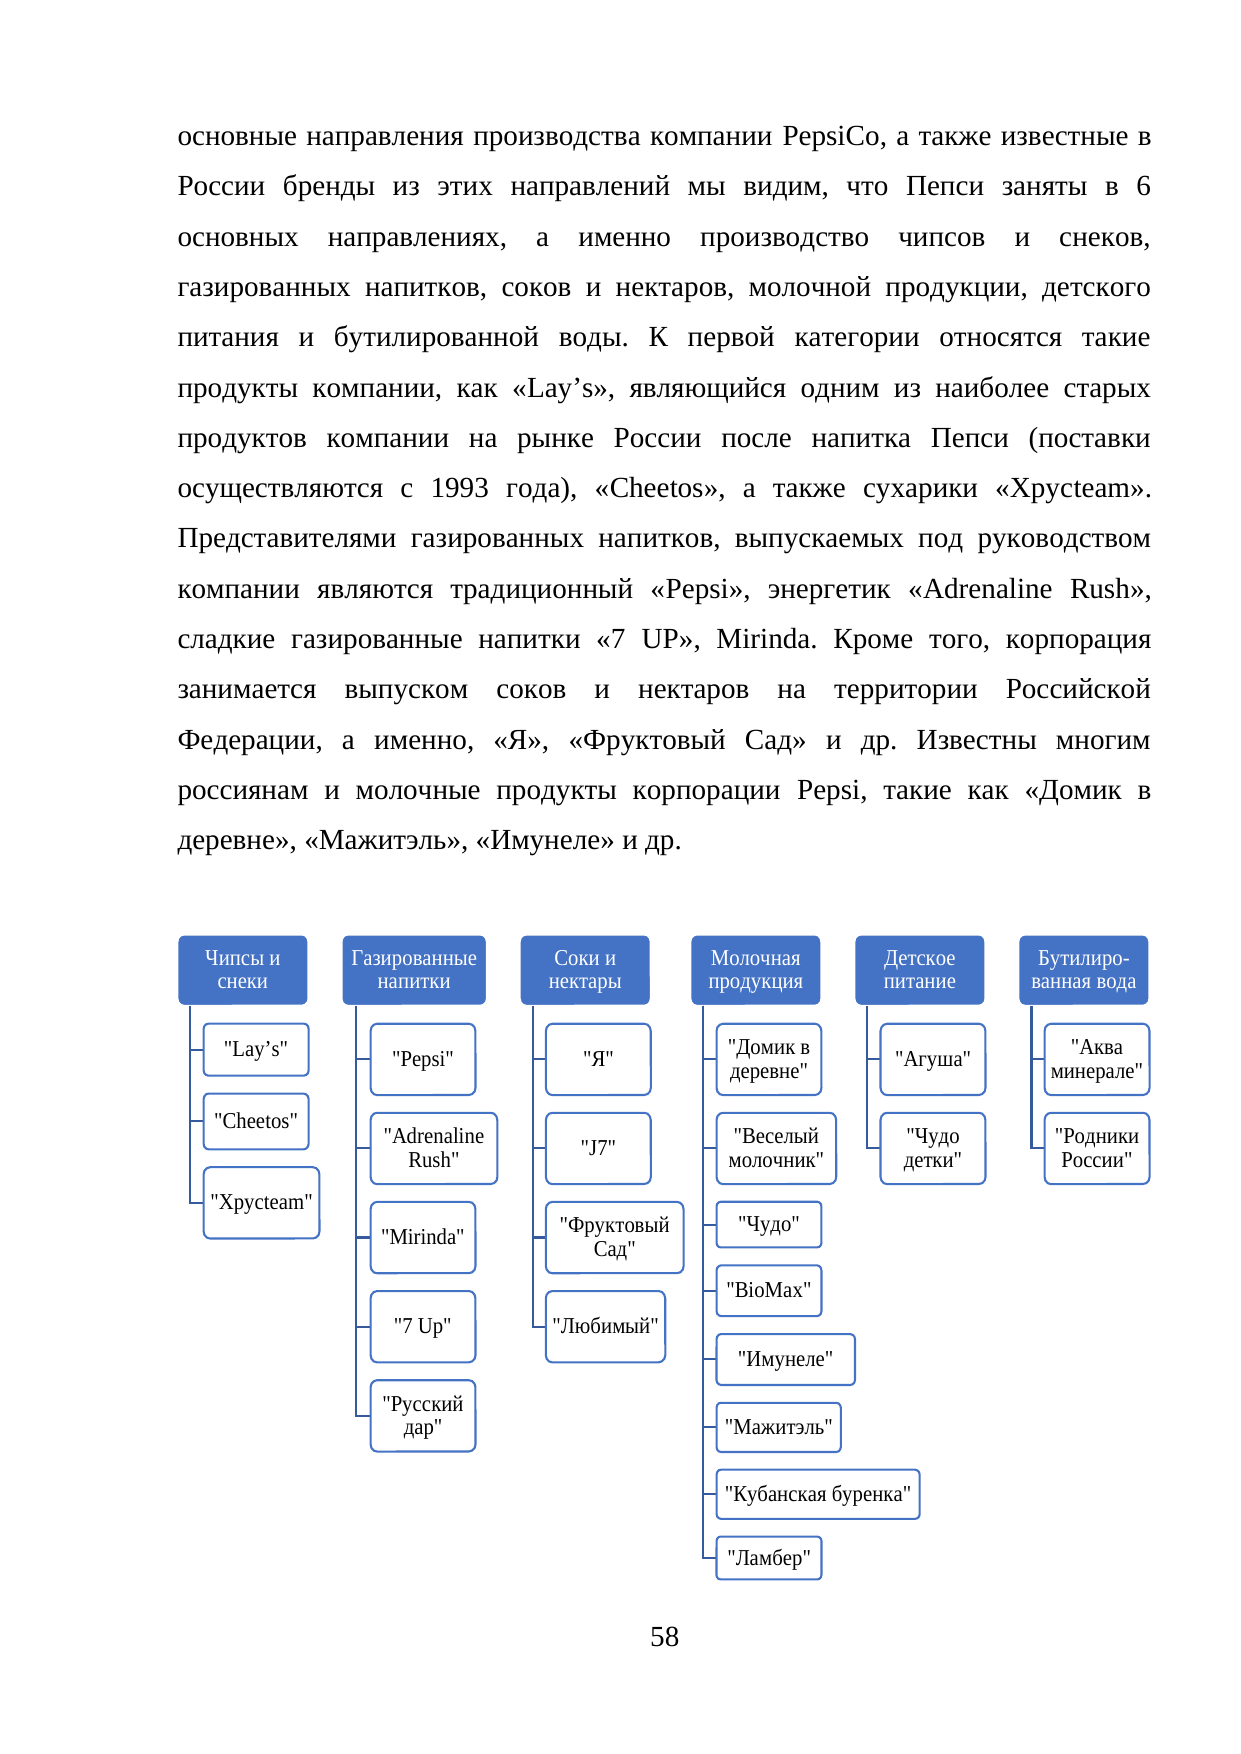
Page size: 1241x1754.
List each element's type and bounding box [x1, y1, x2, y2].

text [177, 118, 1152, 856]
